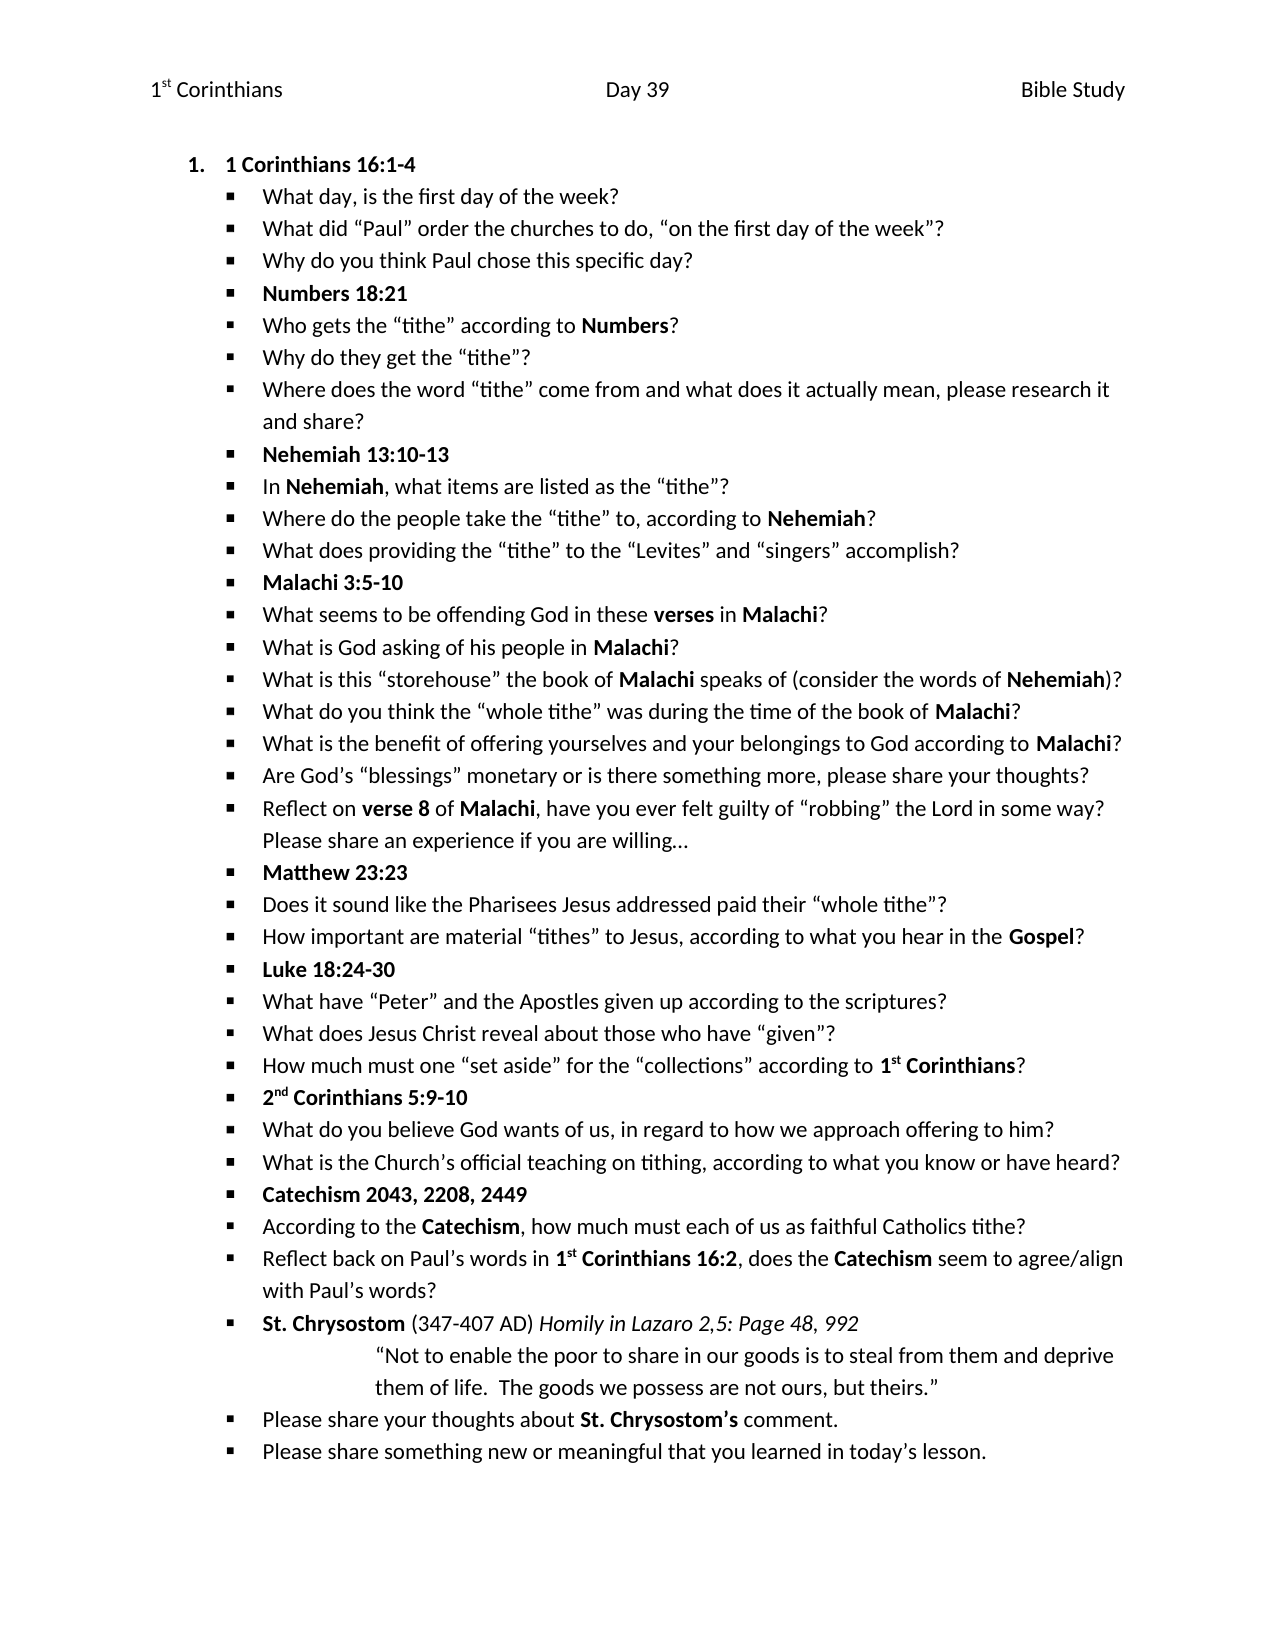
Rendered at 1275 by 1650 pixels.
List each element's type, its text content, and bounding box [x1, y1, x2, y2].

list 1 Corinthians 16:1-4 [187, 150, 1125, 178]
list Why do they get the “tithe”? [225, 343, 1125, 371]
list What does providing the “tithe” to the “Levites” and “singers” accomplish? [225, 536, 1125, 564]
list Reflect on verse 8 of Malachi, have you ever felt guilty of “robbing” the Lord in some way? Please share an experience if you are willing… [225, 794, 1125, 854]
list Numbers 18:21 [225, 279, 1125, 307]
list According to the Catechism, how much must each of us as faithful Catholics tithe? [225, 1212, 1125, 1240]
list What did “Paul” order the churches to do, “on the first day of the week”? [225, 214, 1125, 242]
list Catechism 2043, 2208, 2449 [225, 1180, 1125, 1208]
list Please share your thoughts about St. Chrysostom’s comment. [225, 1405, 1125, 1433]
list What have “Peter” and the Apostles given up according to the scriptures? [225, 987, 1125, 1015]
list 2nd Corinthians 5:9-10 [225, 1083, 1125, 1111]
list How much must one “set aside” for the “collections” according to 1st Corinthians? [225, 1051, 1125, 1079]
list Why do you think Paul chose this specific day? [225, 247, 1125, 274]
list How important are material “tithes” to Jesus, according to what you hear in the Gospel? [225, 922, 1125, 951]
list Who gets the “tithe” according to Numbers? [225, 311, 1125, 339]
list Luke 18:24-30 [225, 955, 1125, 983]
list In Nehemiah, what items are listed as the “tithe”? [225, 472, 1125, 500]
list What is this “storehouse” the book of Malachi speaks of (consider the words of Nehemiah)? [225, 665, 1125, 693]
list What do you think the “whole tithe” was during the time of the book of Malachi? [225, 697, 1125, 725]
list St. Chrysostom (347-407 AD) Homily in Lazaro 2,5: Page 48, 992 [225, 1309, 1125, 1337]
list What is the benefit of offering yourselves and your belongings to God according to Malachi? [225, 729, 1125, 757]
list Matthew 23:23 [225, 858, 1125, 886]
list What is God asking of his people in Malachi? [225, 633, 1125, 661]
list Reflect back on Paul’s words in 1st Corinthians 16:2, does the Catechism seem to agree/align with Paul’s words? [225, 1244, 1125, 1304]
list Are God’s “blessings” monetary or is there something more, please share your thoughts? [225, 762, 1125, 789]
list What is the Church’s official teaching on tithing, according to what you know or have heard? [225, 1148, 1125, 1176]
list What do you believe God wants of us, in regard to how we approach offering to him? [225, 1116, 1125, 1144]
list Where do the people take the “tithe” to, according to Nehemiah? [225, 504, 1125, 532]
list “Not to enable the poor to share in our goods is to steal from them and deprive them of life. The goods we possess are not ours, but theirs.” [375, 1341, 1125, 1401]
list Please share something new or meaningful that you learned in today’s lesson. [225, 1437, 1125, 1466]
list What seems to be offending God in these verses in Malachi? [225, 601, 1125, 629]
list What does Jesus Christ reveal about those who have “given”? [225, 1019, 1125, 1047]
list Where does the word “tithe” come from and what does it actually mean, please research it and share? [225, 375, 1125, 436]
list Malachi 3:5-10 [225, 568, 1125, 596]
list Does it sound like the Pharisees Jesus addressed paid their “whole tithe”? [225, 890, 1125, 918]
list Nehemiah 13:10-13 [225, 440, 1125, 468]
list What day, is the first day of the week? [225, 182, 1125, 210]
